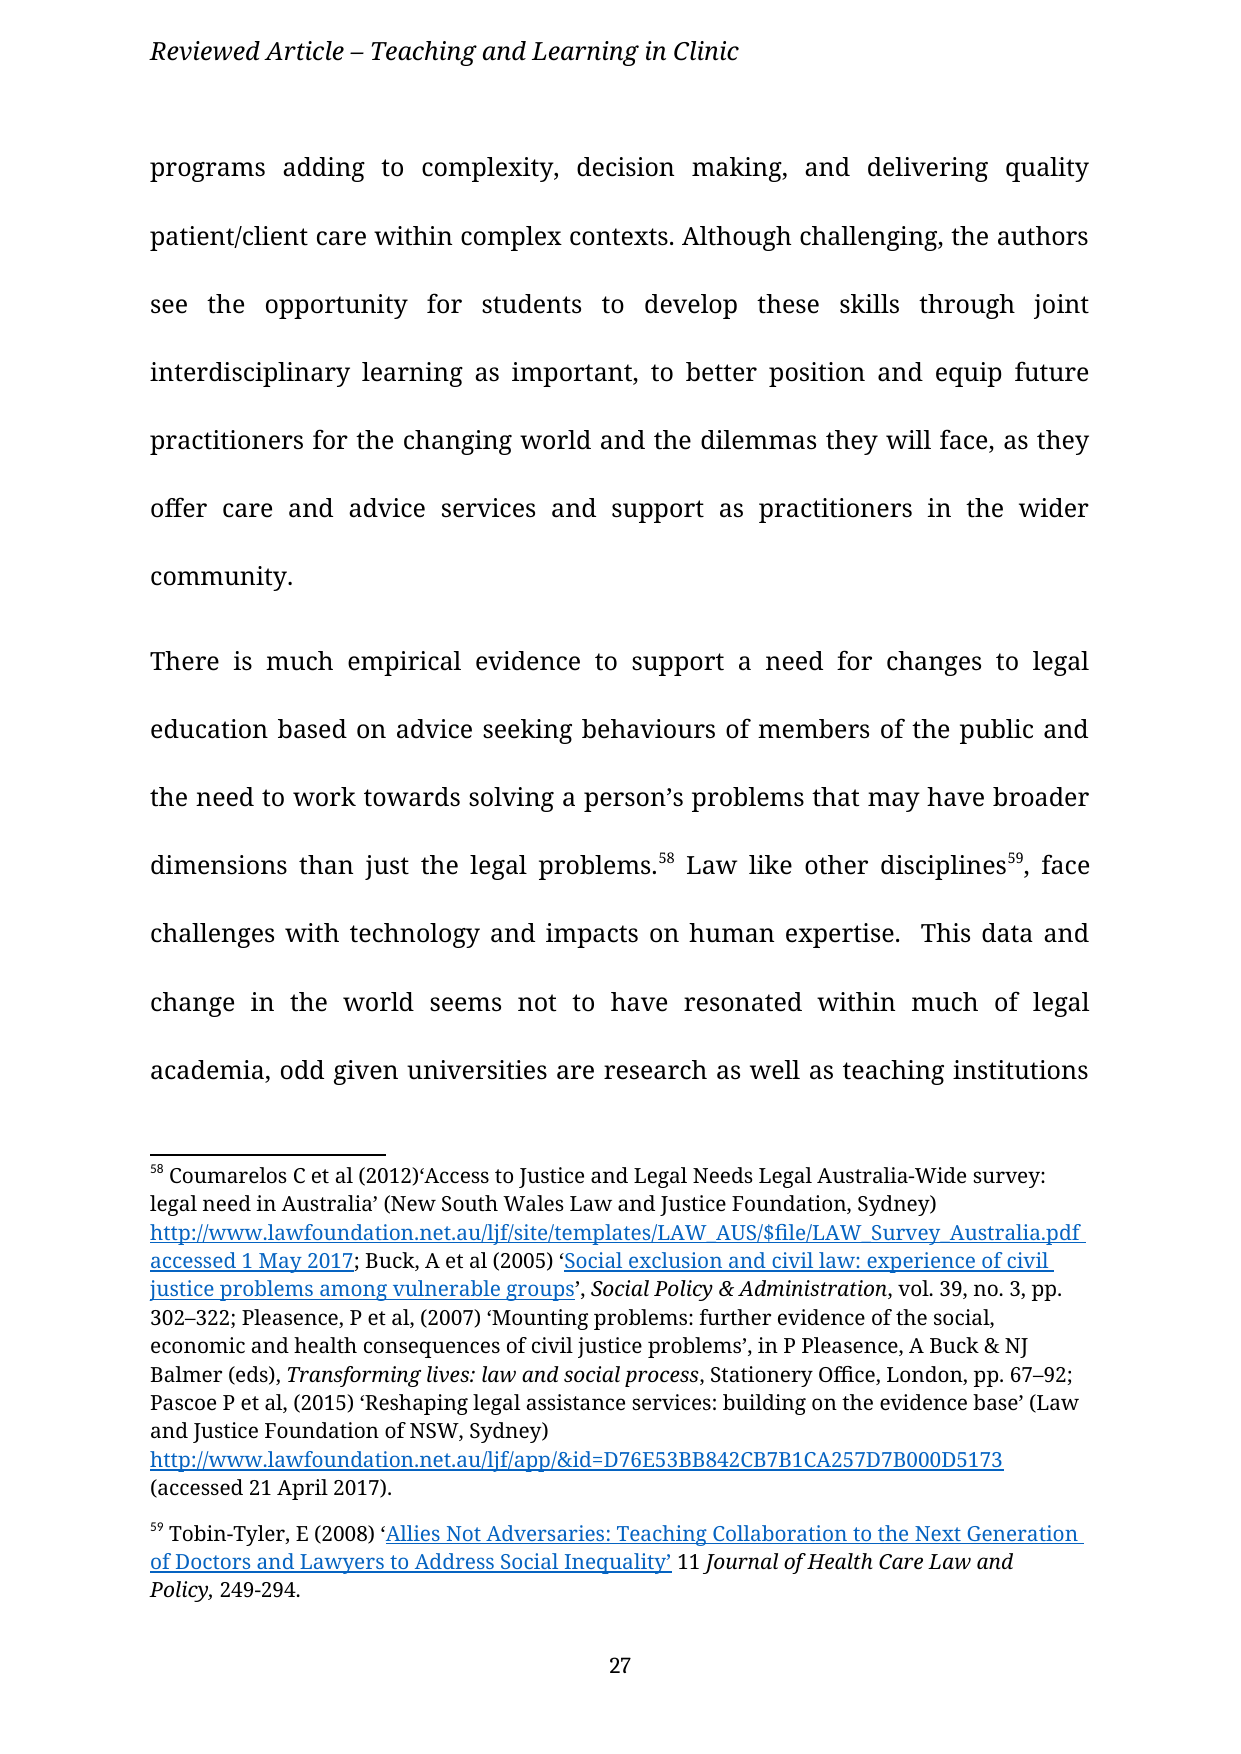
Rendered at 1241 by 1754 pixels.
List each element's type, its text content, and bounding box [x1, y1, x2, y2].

text There is much empirical evidence to support a need for changes to legal education based on advice seeking behaviours of members of the public and the need to work towards solving a person’s problems that may have broader dimensions than just the legal problems. Law like other disciplines, face challenges with technology and impacts on human expertise. This data and change in the world seems not to have resonated within much of legal academia, odd given universities are research as well as teaching institutions and research, one would think also ought to inform teaching pedagogy and vice versa. [150, 643, 1090, 1086]
text Xyrichis et al, note interdisciplinary healthcare teams face challenges including: the contentious nature of sharing professional roles and expertise, effective planning, problematic funding and accountabilities for different programs adding to complexity, decision making, and delivering quality patient/client care within complex contexts. Although challenging, the authors see the opportunity for students to develop these skills through joint interdisciplinary learning as important, to better position and equip future practitioners for the changing world and the dilemmas they will face, as they offer care and advice services and support as practitioners in the wider community. [150, 150, 1090, 593]
